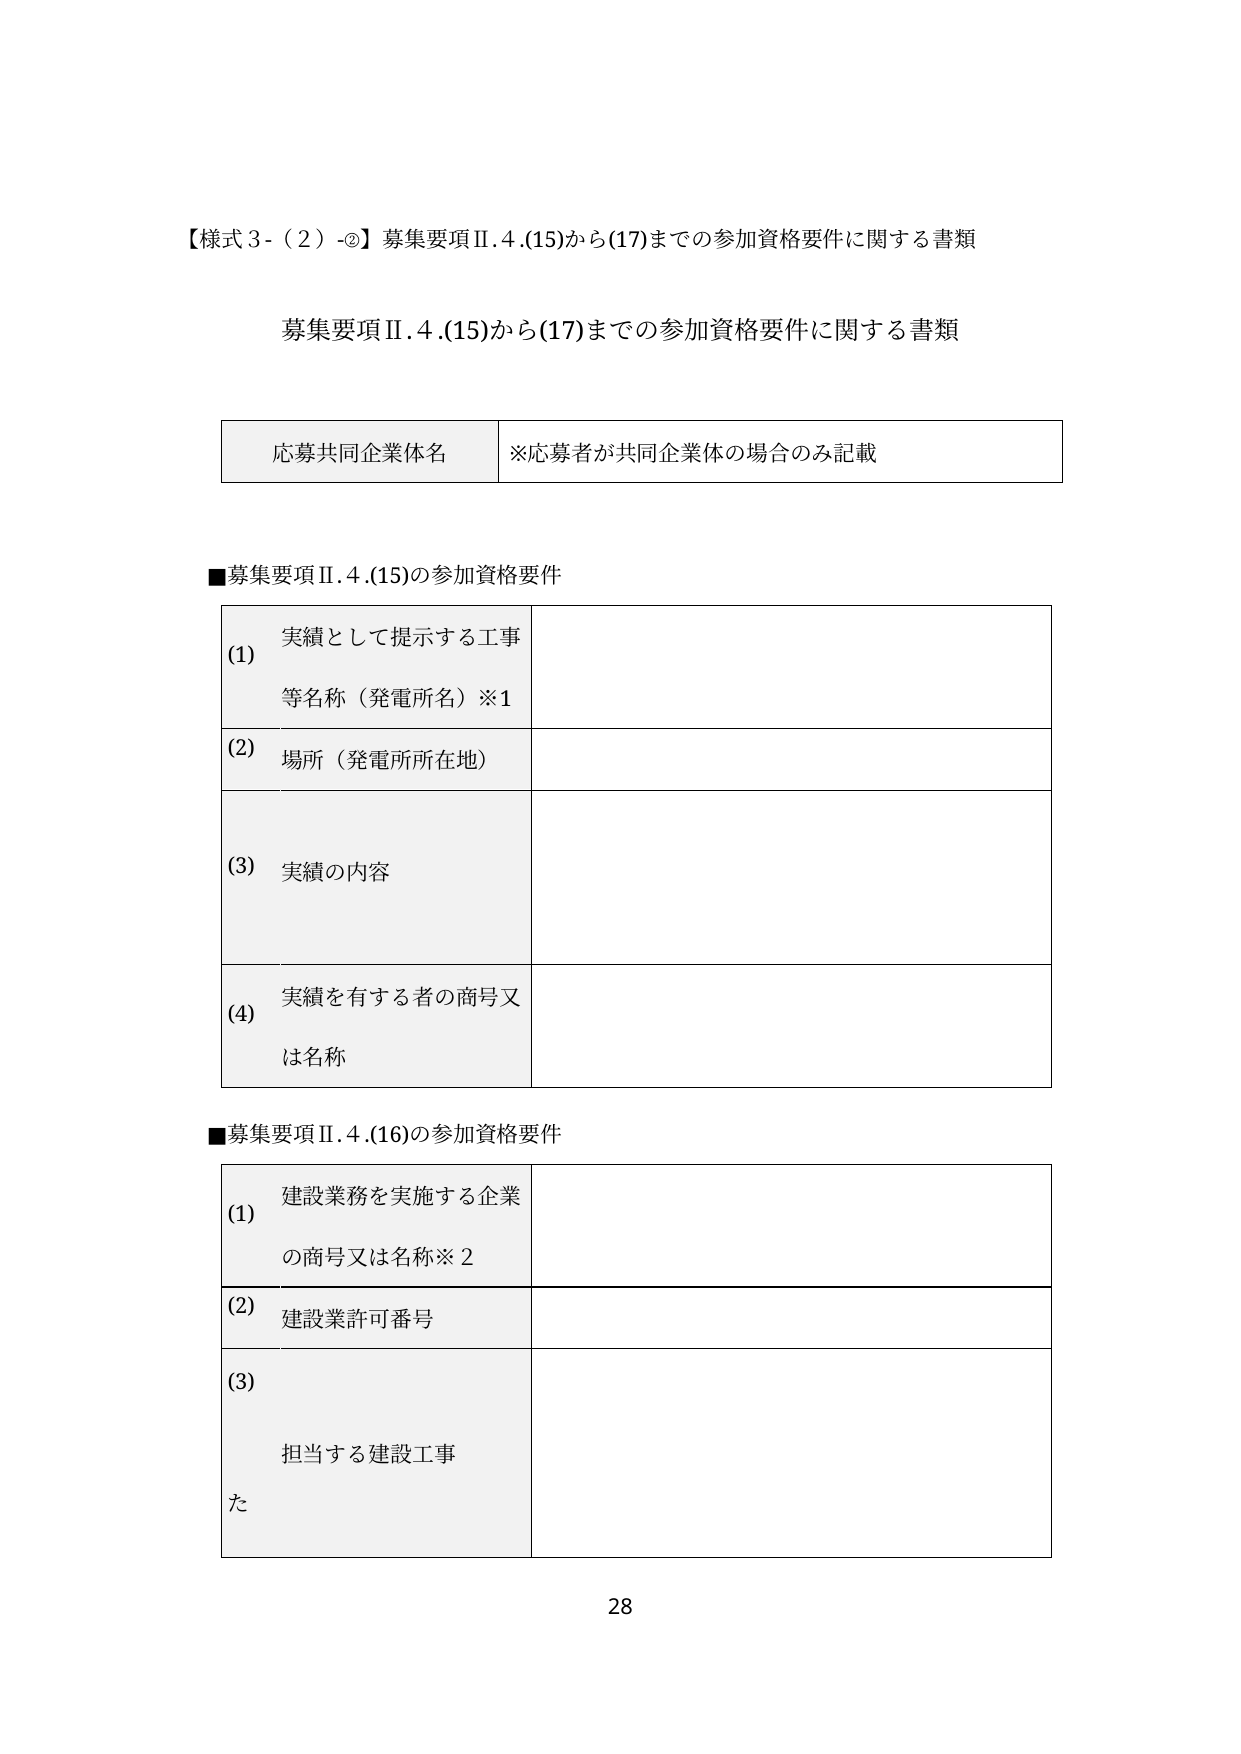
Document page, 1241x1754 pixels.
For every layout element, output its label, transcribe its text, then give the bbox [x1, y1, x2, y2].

table_header 実績として提示する工事等名称（発電所名）※1 [281, 606, 531, 728]
table_cell [532, 729, 1051, 789]
table_cell 担当する建設工事 [281, 1349, 531, 1557]
text ■募集要項Ⅱ.４.(16)の参加資格要件 [207, 1103, 1063, 1164]
table_cell [222, 791, 280, 964]
table_cell [222, 965, 280, 1087]
table_header 建設業務を実施する企業の商号又は名称※２ [281, 1165, 531, 1286]
table_cell 実績を有する者の商号又は名称 [281, 965, 531, 1087]
table_cell [222, 729, 280, 789]
table_cell [532, 791, 1051, 964]
table_header ※応募者が共同企業体の場合のみ記載 [499, 421, 1062, 482]
text 募集要項Ⅱ.４.(15)から(17)までの参加資格要件に関する書類 [177, 299, 1063, 359]
text ■募集要項Ⅱ.４.(15)の参加資格要件 [207, 544, 1063, 605]
table_header 応募共同企業体名 [222, 421, 498, 482]
table_cell た [222, 1349, 280, 1557]
table_header [532, 1165, 1051, 1286]
table_cell [222, 1288, 280, 1348]
table_cell [532, 1349, 1051, 1557]
table_cell [532, 965, 1051, 1087]
table_header [222, 606, 280, 728]
table_header [532, 606, 1051, 728]
table_cell [532, 1288, 1051, 1348]
table_cell 建設業許可番号 [281, 1288, 531, 1348]
table_cell 場所（発電所所在地） [281, 729, 531, 789]
table_cell 実績の内容 [281, 791, 531, 964]
table_header [222, 1165, 280, 1286]
subtitle 【様式３-（２）-②】募集要項Ⅱ.４.(15)から(17)までの参加資格要件に関する書類 [177, 207, 1063, 268]
